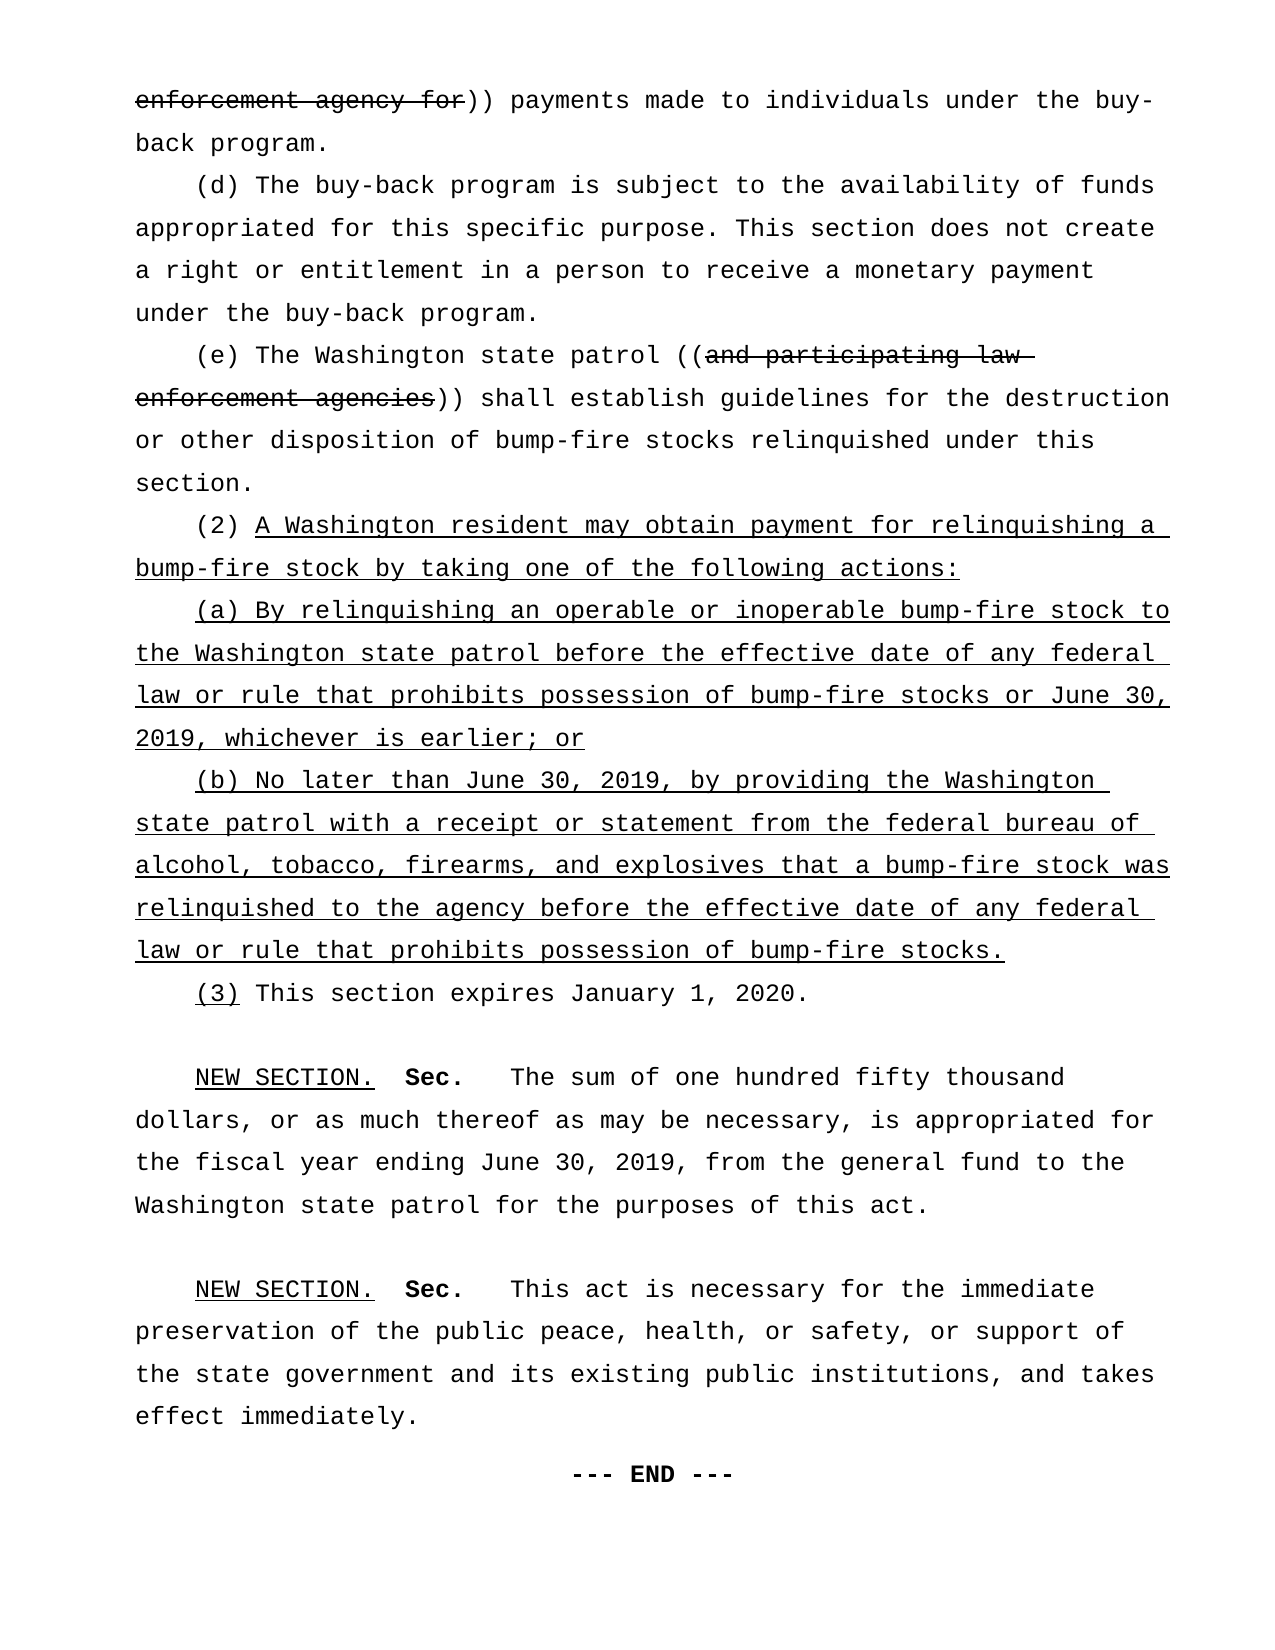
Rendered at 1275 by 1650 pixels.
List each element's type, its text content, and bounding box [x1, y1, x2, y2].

text (a) By relinquishing an operable or inoperable bump-fire stock to the Washington state patrol before the effective date of any federal law or rule that prohibits possession of bump-fire stocks or June 30, 2019, whichever is earlier; or [135, 708, 1170, 755]
text (b) No later than June 30, 2019, by providing the Washington state patrol with a receipt or statement from the federal bureau of alcohol, tobacco, firearms, and explosives that a bump-fire stock was relinquished to the agency before the effective date of any federal law or rule that prohibits possession of bump-fire stocks. [135, 878, 1170, 967]
text (d) The buy-back program is subject to the availability of funds appropriated for this specific purpose. This section does not create a right or entitlement in a person to receive a monetary payment under the buy-back program. [135, 160, 1170, 330]
text (a) By relinquishing an operable or inoperable bump-fire stock to the Washington state patrol before the effective date of any federal law or rule that prohibits possession of bump-fire stocks or June 30, 2019, whichever is earlier; or [135, 585, 1170, 664]
text (a) By relinquishing an operable or inoperable bump-fire stock to the Washington state patrol before the effective date of any federal law or rule that prohibits possession of bump-fire stocks or June 30, 2019, whichever is earlier; or [135, 665, 1170, 706]
text (b) No later than June 30, 2019, by providing the Washington state patrol with a receipt or statement from the federal bureau of alcohol, tobacco, firearms, and explosives that a bump-fire stock was relinquished to the agency before the effective date of any federal law or rule that prohibits possession of bump-fire stocks. [135, 755, 1170, 876]
text --- END --- [135, 1462, 1170, 1490]
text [135, 75, 1170, 160]
text NEW SECTION. Sec. This act is necessary for the immediate preservation of the public peace, health, or safety, or support of the state government and its existing public institutions, and takes effect immediately. [135, 1263, 1170, 1433]
text (e) The Washington state patrol ((and participating law enforcement agencies)) shall establish guidelines for the destruction or other disposition of bump-fire stocks relinquished under this section. [135, 330, 1170, 500]
text (2) A Washington resident may obtain payment for relinquishing a bump-fire stock by taking one of the following actions: [135, 500, 1170, 585]
text (3) This section expires January 1, 2020. [135, 967, 1170, 1010]
text NEW SECTION. Sec. The sum of one hundred fifty thousand dollars, or as much thereof as may be necessary, is appropriated for the fiscal year ending June 30, 2019, from the general fund to the Washington state patrol for the purposes of this act. [135, 1052, 1170, 1222]
